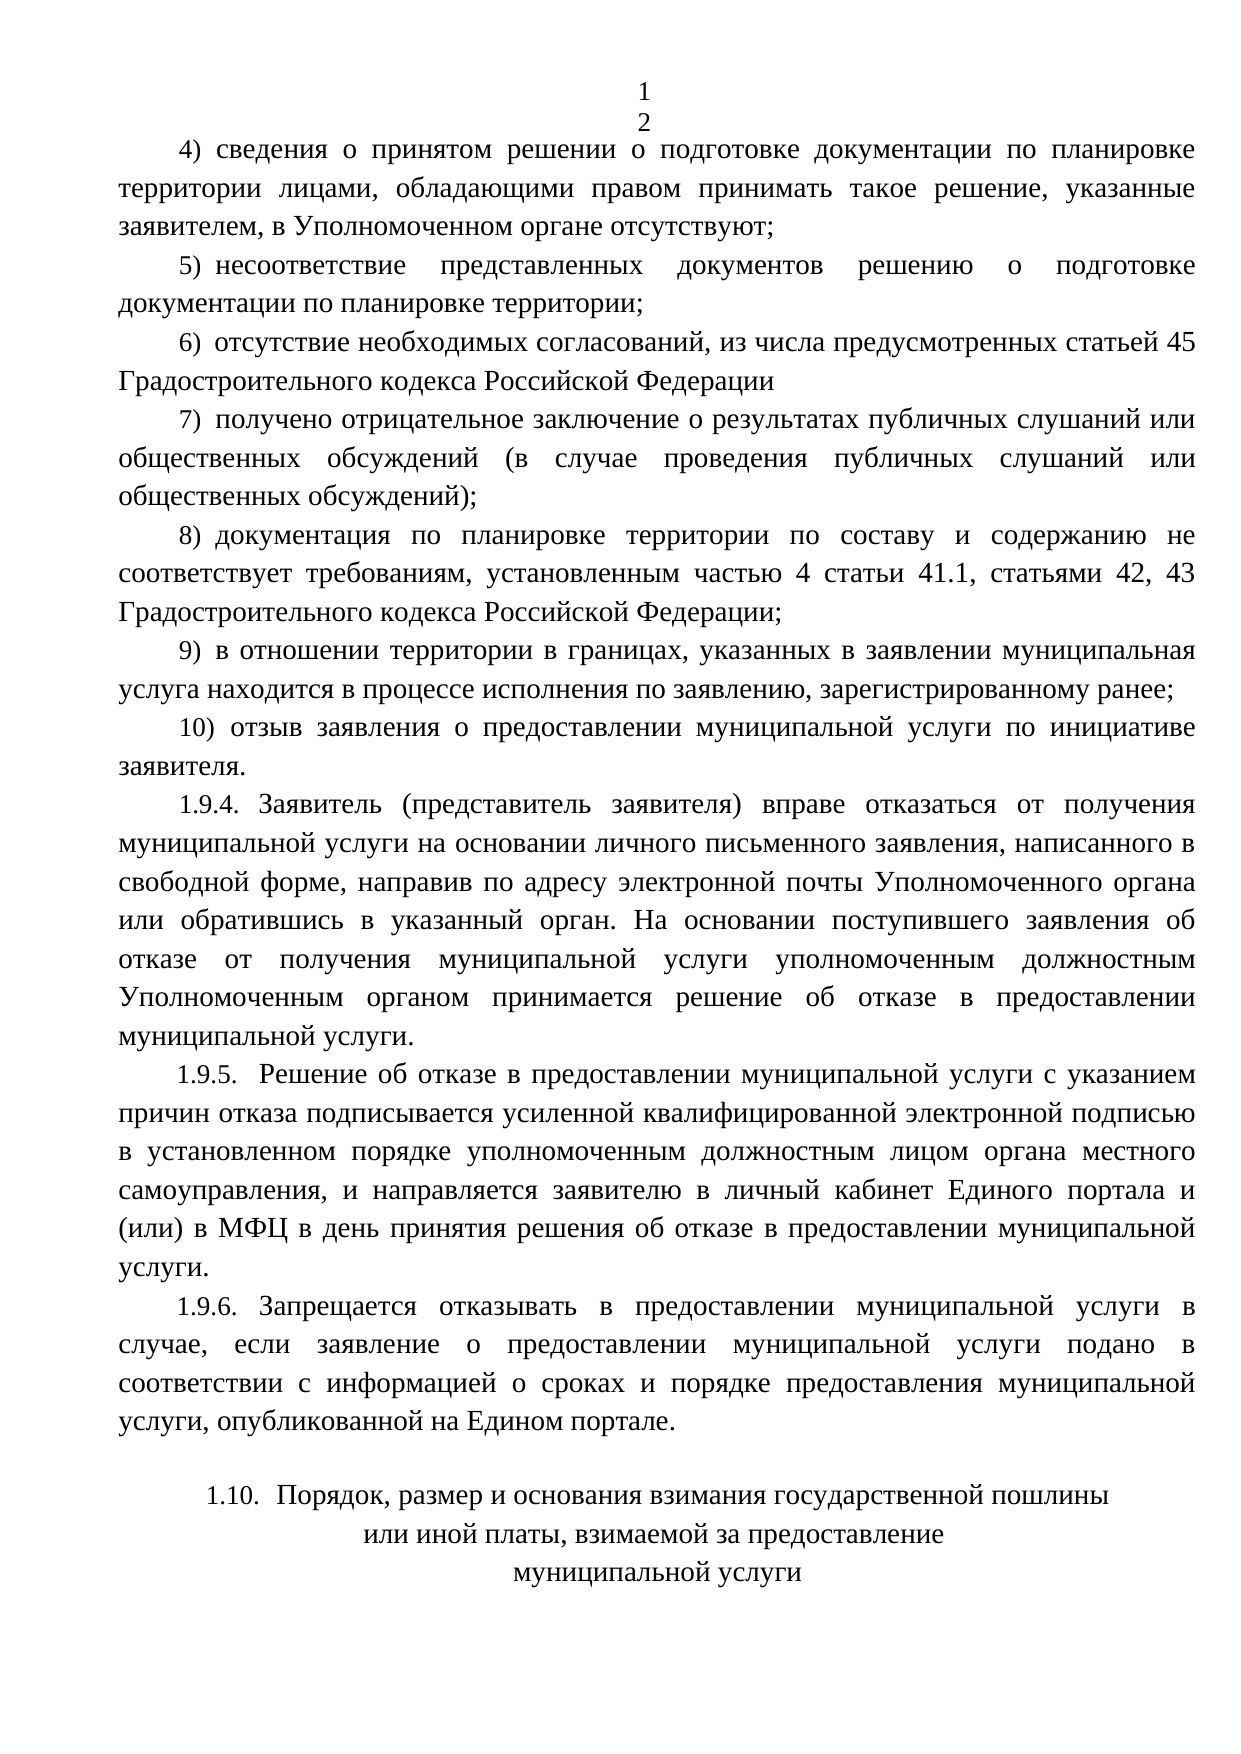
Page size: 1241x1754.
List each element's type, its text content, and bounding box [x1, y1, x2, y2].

list сведения о принятом решении о подготовке документации по планировке территории лицами, обладающими правом принимать такое решение, указанные заявителем, в Уполномоченном органе отсутствуют; [118, 131, 1197, 242]
list документация по планировке территории по составу и содержанию не соответствует требованиям, установленным частью 4 статьи 41.1, статьями 42, 43 Градостроительного кодекса Российской Федерации; [118, 517, 1197, 627]
list Запрещается отказывать в предоставлении муниципальной услуги в случае, если заявление о предоставлении муниципальной услуги подано в соответствии с информацией о сроках и порядке предоставления муниципальной услуги, опубликованной на Едином портале. [118, 1288, 1197, 1437]
list Порядок, размер и основания взимания государственной пошлины или иной платы, взимаемой за предоставление муниципальной услуги [118, 1477, 1197, 1588]
list Заявитель (представитель заявителя) вправе отказаться от получения муниципальной услуги на основании личного письменного заявления, написанного в свободной форме, направив по адресу электронной почты Уполномоченного органа или обратившись в указанный орган. На основании поступившего заявления об отказе от получения муниципальной услуги уполномоченным должностным Уполномоченным органом принимается решение об отказе в предоставлении муниципальной услуги. [118, 787, 1197, 1051]
list Решение об отказе в предоставлении муниципальной услуги с указанием причин отказа подписывается усиленной квалифицированной электронной подписью в установленном порядке уполномоченным должностным лицом органа местного самоуправления, и направляется заявителю в личный кабинет Единого портала и (или) в МФЦ в день принятия решения об отказе в предоставлении муниципальной услуги. [118, 1056, 1197, 1283]
list отзыв заявления о предоставлении муниципальной услуги по инициативе заявителя. [118, 709, 1197, 782]
list отсутствие необходимых согласований, из числа предусмотренных статьей 45 Градостроительного кодекса Российской Федерации [118, 324, 1197, 396]
list в отношении территории в границах, указанных в заявлении муниципальная услуга находится в процессе исполнения по заявлению, зарегистрированному ранее; [118, 632, 1197, 704]
list получено отрицательное заключение о результатах публичных слушаний или общественных обсуждений (в случае проведения публичных слушаний или общественных обсуждений); [118, 401, 1197, 512]
list несоответствие представленных документов решению о подготовке документации по планировке территории; [118, 247, 1197, 319]
